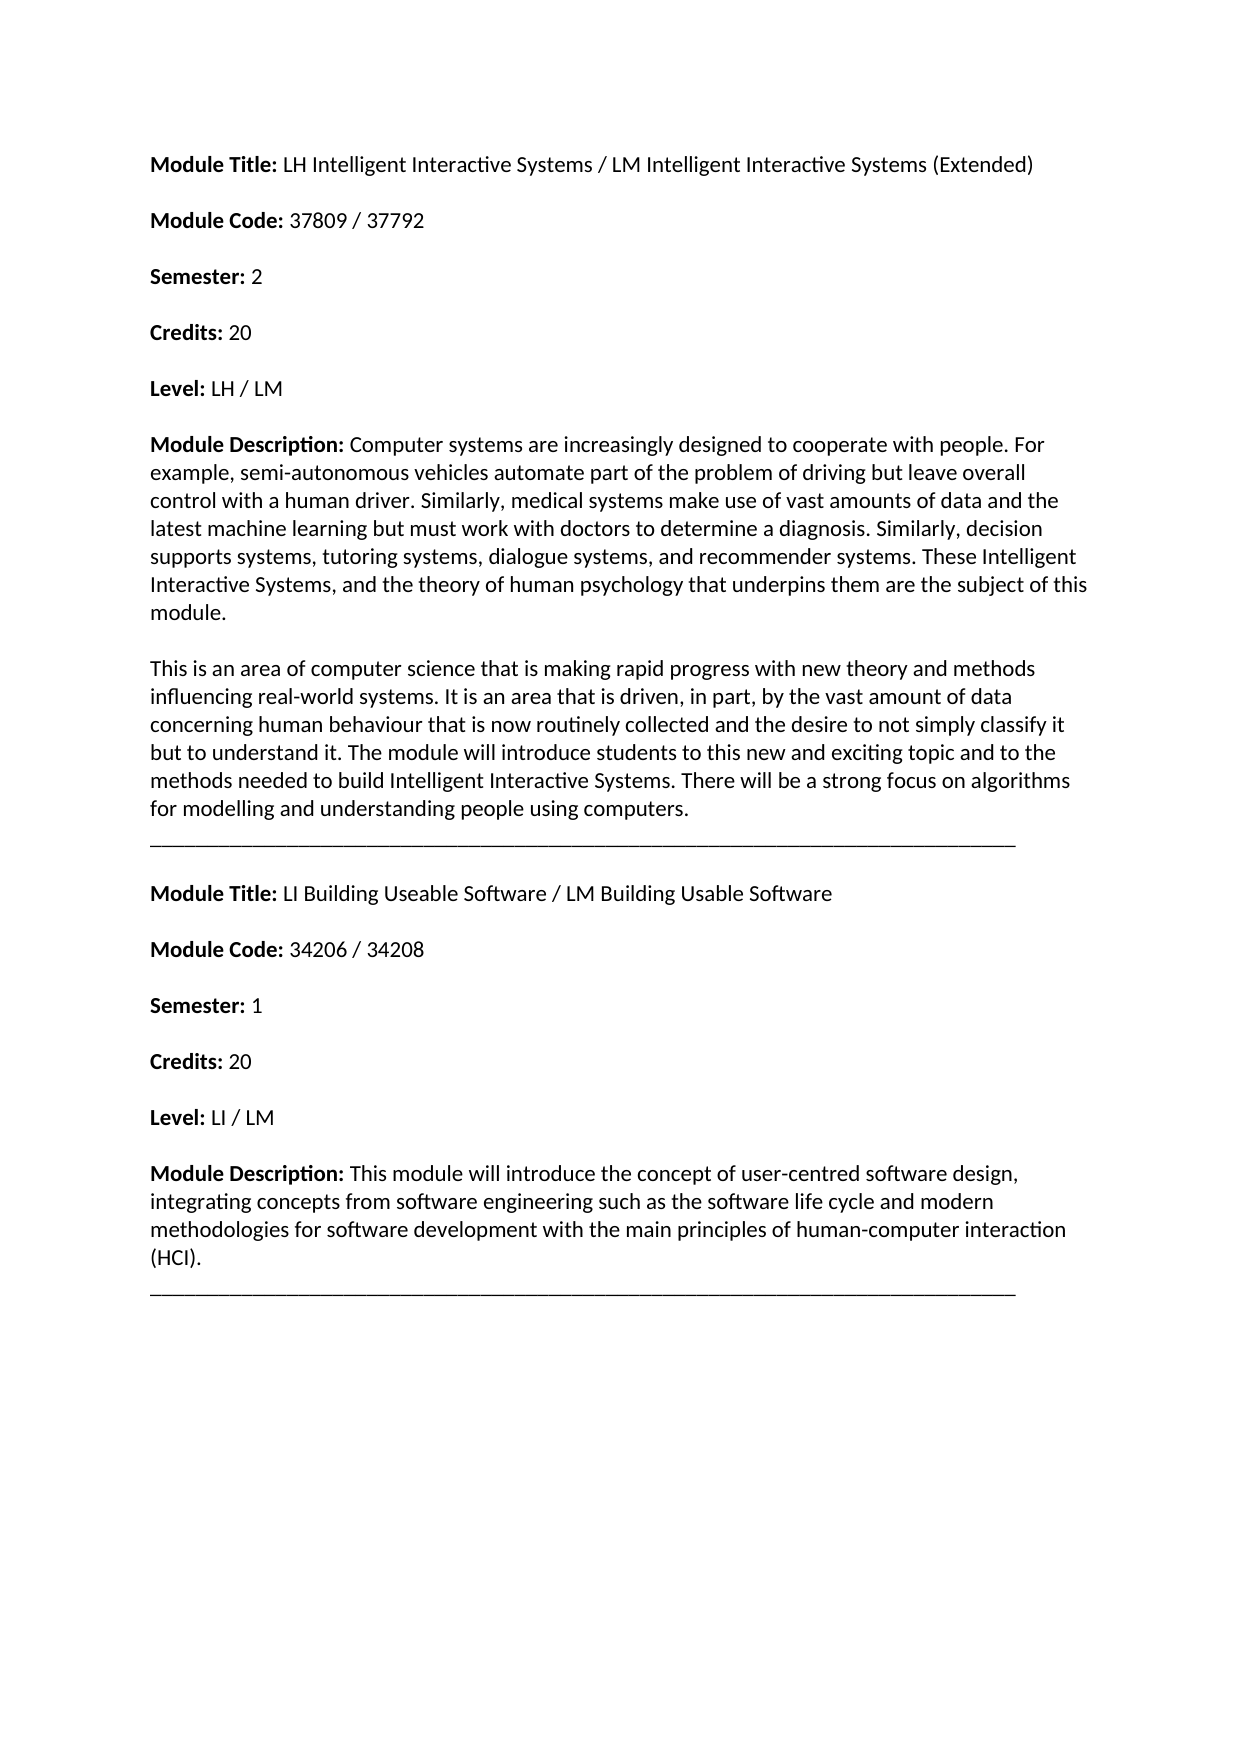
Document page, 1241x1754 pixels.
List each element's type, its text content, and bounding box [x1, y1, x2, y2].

text Module Description: Computer systems are increasingly designed to cooperate with people. For example, semi-autonomous vehicles automate part of the problem of driving but leave overall control with a human driver. Similarly, medical systems make use of vast amounts of data and the latest machine learning but must work with doctors to determine a diagnosis. Similarly, decision supports systems, tutoring systems, dialogue systems, and recommender systems. These Intelligent Interactive Systems, and the theory of human psychology that underpins them are the subject of this module. [150, 430, 1090, 626]
text This is an area of computer science that is making rapid progress with new theory and methods influencing real-world systems. It is an area that is driven, in part, by the vast amount of data concerning human behaviour that is now routinely collected and the desire to not simply classify it but to understand it. The module will introduce students to this new and exciting topic and to the methods needed to build Intelligent Interactive Systems. There will be a strong focus on algorithms for modelling and understanding people using computers. [150, 654, 1090, 822]
text ____________________________________________________________________________ [150, 822, 1090, 851]
text Module Code: 34206 / 34208 [150, 935, 1090, 963]
text Module Description: This module will introduce the concept of user-centred software design, integrating concepts from software engineering such as the software life cycle and modern methodologies for software development with the main principles of human-computer interaction (HCI). [150, 1159, 1090, 1272]
text Credits: 20 [150, 318, 1090, 346]
text Module Title: LI Building Useable Software / LM Building Usable Software [150, 879, 1090, 907]
text Module Title: LH Intelligent Interactive Systems / LM Intelligent Interactive Systems (Extended) [150, 150, 1090, 178]
text Semester: 2 [150, 262, 1090, 290]
text Level: LI / LM [150, 1103, 1090, 1131]
text Module Code: 37809 / 37792 [150, 206, 1090, 234]
text Credits: 20 [150, 1047, 1090, 1075]
text ____________________________________________________________________________ [150, 1272, 1090, 1299]
text Semester: 1 [150, 991, 1090, 1019]
text Level: LH / LM [150, 374, 1090, 402]
